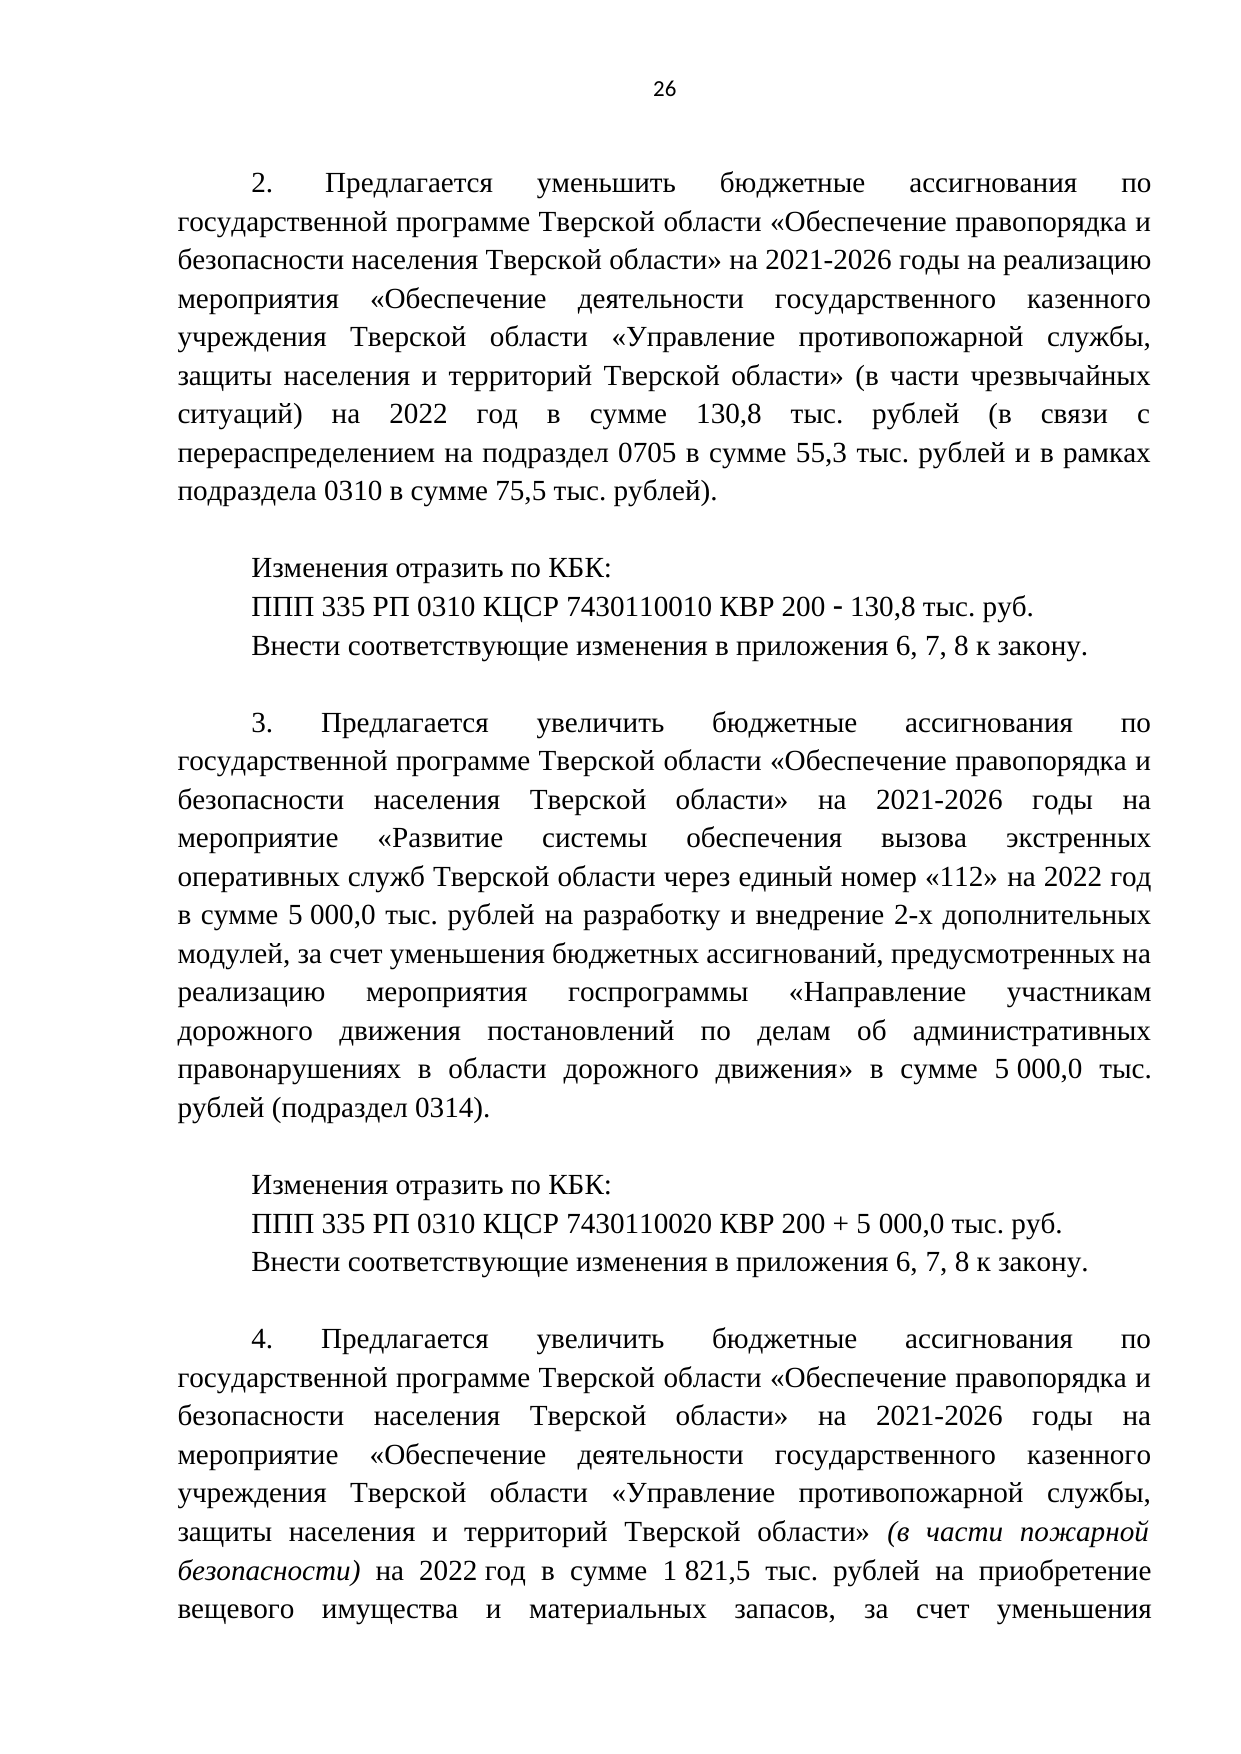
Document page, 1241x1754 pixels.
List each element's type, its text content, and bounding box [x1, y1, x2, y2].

text Изменения отразить по КБК: [177, 1167, 1152, 1201]
text 3. Предлагается увеличить бюджетные ассигнования по государственной программе Тверской области «Обеспечение правопорядка и безопасности населения Тверской области» на 2021-2026 годы на мероприятие «Развитие системы обеспечения вызова экстренных оперативных служб Тверской области через единый номер «112» на 2022 год в сумме 5 000,0 тыс. рублей на разработку и внедрение 2-х дополнительных модулей, за счет уменьшения бюджетных ассигнований, предусмотренных на реализацию мероприятия госпрограммы «Направление участникам дорожного движения постановлений по делам об административных правонарушениях в области дорожного движения» в сумме 5 000,0 тыс. рублей (подраздел 0314). [177, 705, 1152, 1124]
text Внести соответствующие изменения в приложения 6, 7, 8 к закону. [177, 628, 1152, 661]
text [177, 1321, 1152, 1625]
text Изменения отразить по КБК: [177, 551, 1152, 584]
text ППП 335 РП 0310 КЦСР 7430110010 КВР 200 130,8 тыс. руб. [177, 589, 1152, 623]
text 2. Предлагается уменьшить бюджетные ассигнования по государственной программе Тверской области «Обеспечение правопорядка и безопасности населения Тверской области» на 2021-2026 годы на реализацию мероприятия «Обеспечение деятельности государственного казенного учреждения Тверской области «Управление противопожарной службы, защиты населения и территорий Тверской области» (в части чрезвычайных ситуаций) на 2022 год в сумме 130,8 тыс. рублей (в связи с перераспределением на подраздел 0705 в сумме 55,3 тыс. рублей и в рамках подраздела 0310 в сумме 75,5 тыс. рублей). [177, 165, 1152, 507]
text ППП 335 РП 0310 КЦСР 7430110020 КВР 200 + 5 000,0 тыс. руб. [177, 1206, 1152, 1239]
text Внести соответствующие изменения в приложения 6, 7, 8 к закону. [177, 1244, 1152, 1278]
